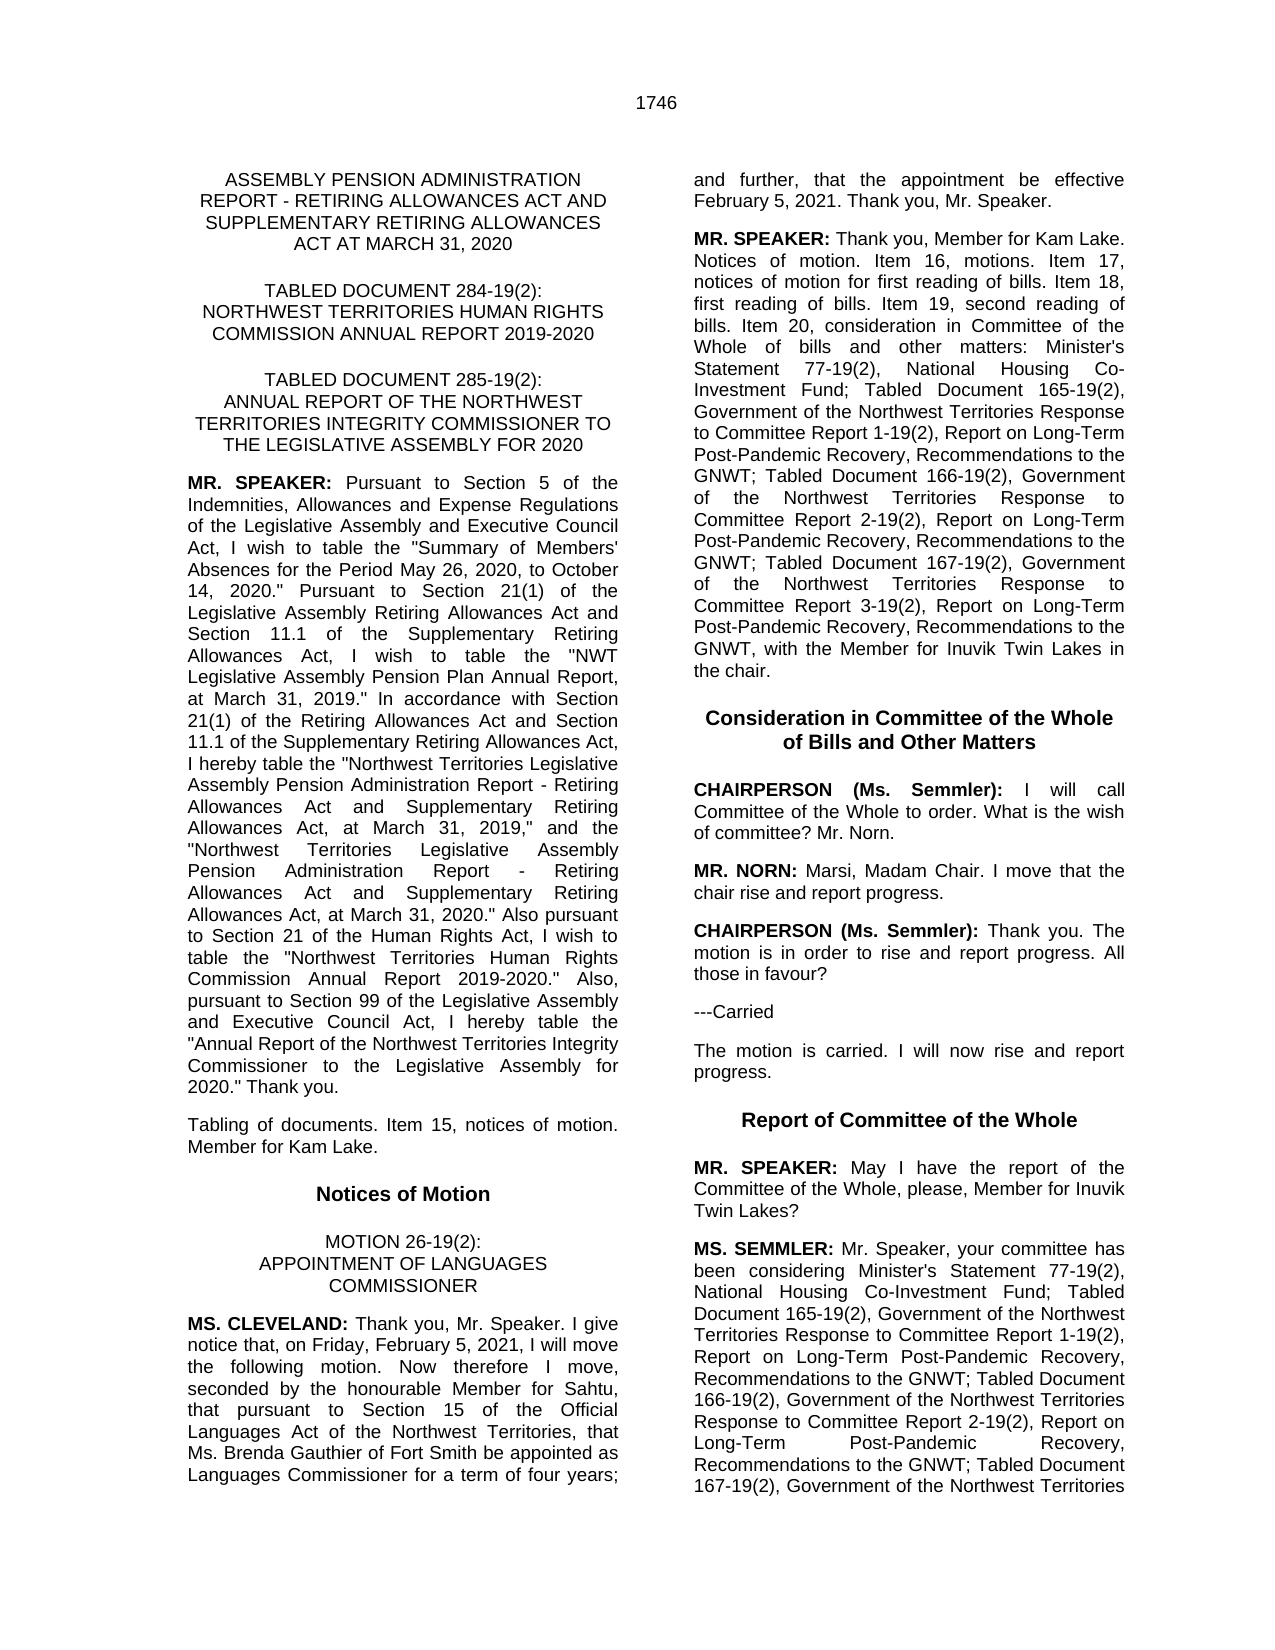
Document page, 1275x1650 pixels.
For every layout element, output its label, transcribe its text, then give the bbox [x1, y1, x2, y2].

subtitle Consideration in Committee of the Whole of Bills and Other Matters [694, 706, 1125, 754]
text CHAIRPERSON (Ms. Semmler): I will call Committee of the Whole to order. What is the wish of committee? Mr. Norn. [694, 779, 1125, 843]
subtitle Notices of Motion [187, 1182, 619, 1206]
text Tabling of documents. Item 15, notices of motion. Member for Kam Lake. [187, 1114, 619, 1157]
text MR. NORN: Marsi, Madam Chair. I move that the chair rise and report progress. [694, 860, 1125, 903]
text MR. SPEAKER: May I have the report of the Committee of the Whole, please, Member for Inuvik Twin Lakes? [694, 1157, 1125, 1221]
text MR. SPEAKER: Pursuant to Section 5 of the Indemnities, Allowances and Expense Regulations of the Legislative Assembly and Executive Council Act, I wish to table the "Summary of Members' Absences for the Period May 26, 2020, to October 14, 2020." Pursuant to Section 21(1) of the Legislative Assembly Retiring Allowances Act and Section 11.1 of the Supplementary Retiring Allowances Act, I wish to table the "NWT Legislative Assembly Pension Plan Annual Report, at March 31, 2019." In accordance with Section 21(1) of the Retiring Allowances Act and Section 11.1 of the Supplementary Retiring Allowances Act, I hereby table the "Northwest Territories Legislative Assembly Pension Administration Report - Retiring Allowances Act and Supplementary Retiring Allowances Act, at March 31, 2019," and the "Northwest Territories Legislative Assembly Pension Administration Report - Retiring Allowances Act and Supplementary Retiring Allowances Act, at March 31, 2020." Also pursuant to Section 21 of the Human Rights Act, I wish to table the "Northwest Territories Human Rights Commission Annual Report 2019-2020." Also, pursuant to Section 99 of the Legislative Assembly and Executive Council Act, I hereby table the "Annual Report of the Northwest Territories Integrity Commissioner to the Legislative Assembly for 2020." Thank you. [187, 472, 619, 1097]
text The motion is carried. I will now rise and report progress. [694, 1039, 1125, 1083]
text ---Carried [694, 1001, 1125, 1023]
text CHAIRPERSON (Ms. Semmler): Thank you. The motion is in order to rise and report progress. All those in favour? [694, 920, 1125, 985]
subtitle Motion 26-19(2): Appointment of Languages Commissioner [187, 1231, 619, 1296]
subtitle Tabled Document 284-19(2): Northwest Territories Human Rights Commission Annual Report 2019-2020 [187, 279, 619, 344]
subtitle Report of Committee of the Whole [694, 1108, 1125, 1132]
subtitle Tabled Document 285-19(2): Annual Report of the Northwest Territories Integrity Commissioner to the Legislative Assembly for 2020 [187, 369, 619, 456]
text MS. CLEVELAND: Thank you, Mr. Speaker. I give notice that, on Friday, February 5, 2021, I will move the following motion. Now therefore I move, seconded by the honourable Member for Sahtu, that pursuant to Section 15 of the Official Languages Act of the Northwest Territories, that Ms. Brenda Gauthier of Fort Smith be appointed as Languages Commissioner for a term of four years; and further, that the appointment be effective February 5, 2021. Thank you, Mr. Speaker. [187, 1313, 619, 1485]
text MR. SPEAKER: Thank you, Member for Kam Lake. Notices of motion. Item 16, motions. Item 17, notices of motion for first reading of bills. Item 18, first reading of bills. Item 19, second reading of bills. Item 20, consideration in Committee of the Whole of bills and other matters: Minister's Statement 77-19(2), National Housing Co-Investment Fund; Tabled Document 165-19(2), Government of the Northwest Territories Response to Committee Report 1-19(2), Report on Long-Term Post-Pandemic Recovery, Recommendations to the GNWT; Tabled Document 166-19(2), Government of the Northwest Territories Response to Committee Report 2-19(2), Report on Long-Term Post-Pandemic Recovery, Recommendations to the GNWT; Tabled Document 167-19(2), Government of the Northwest Territories Response to Committee Report 3-19(2), Report on Long-Term Post-Pandemic Recovery, Recommendations to the GNWT, with the Member for Inuvik Twin Lakes in the chair. [694, 228, 1125, 681]
